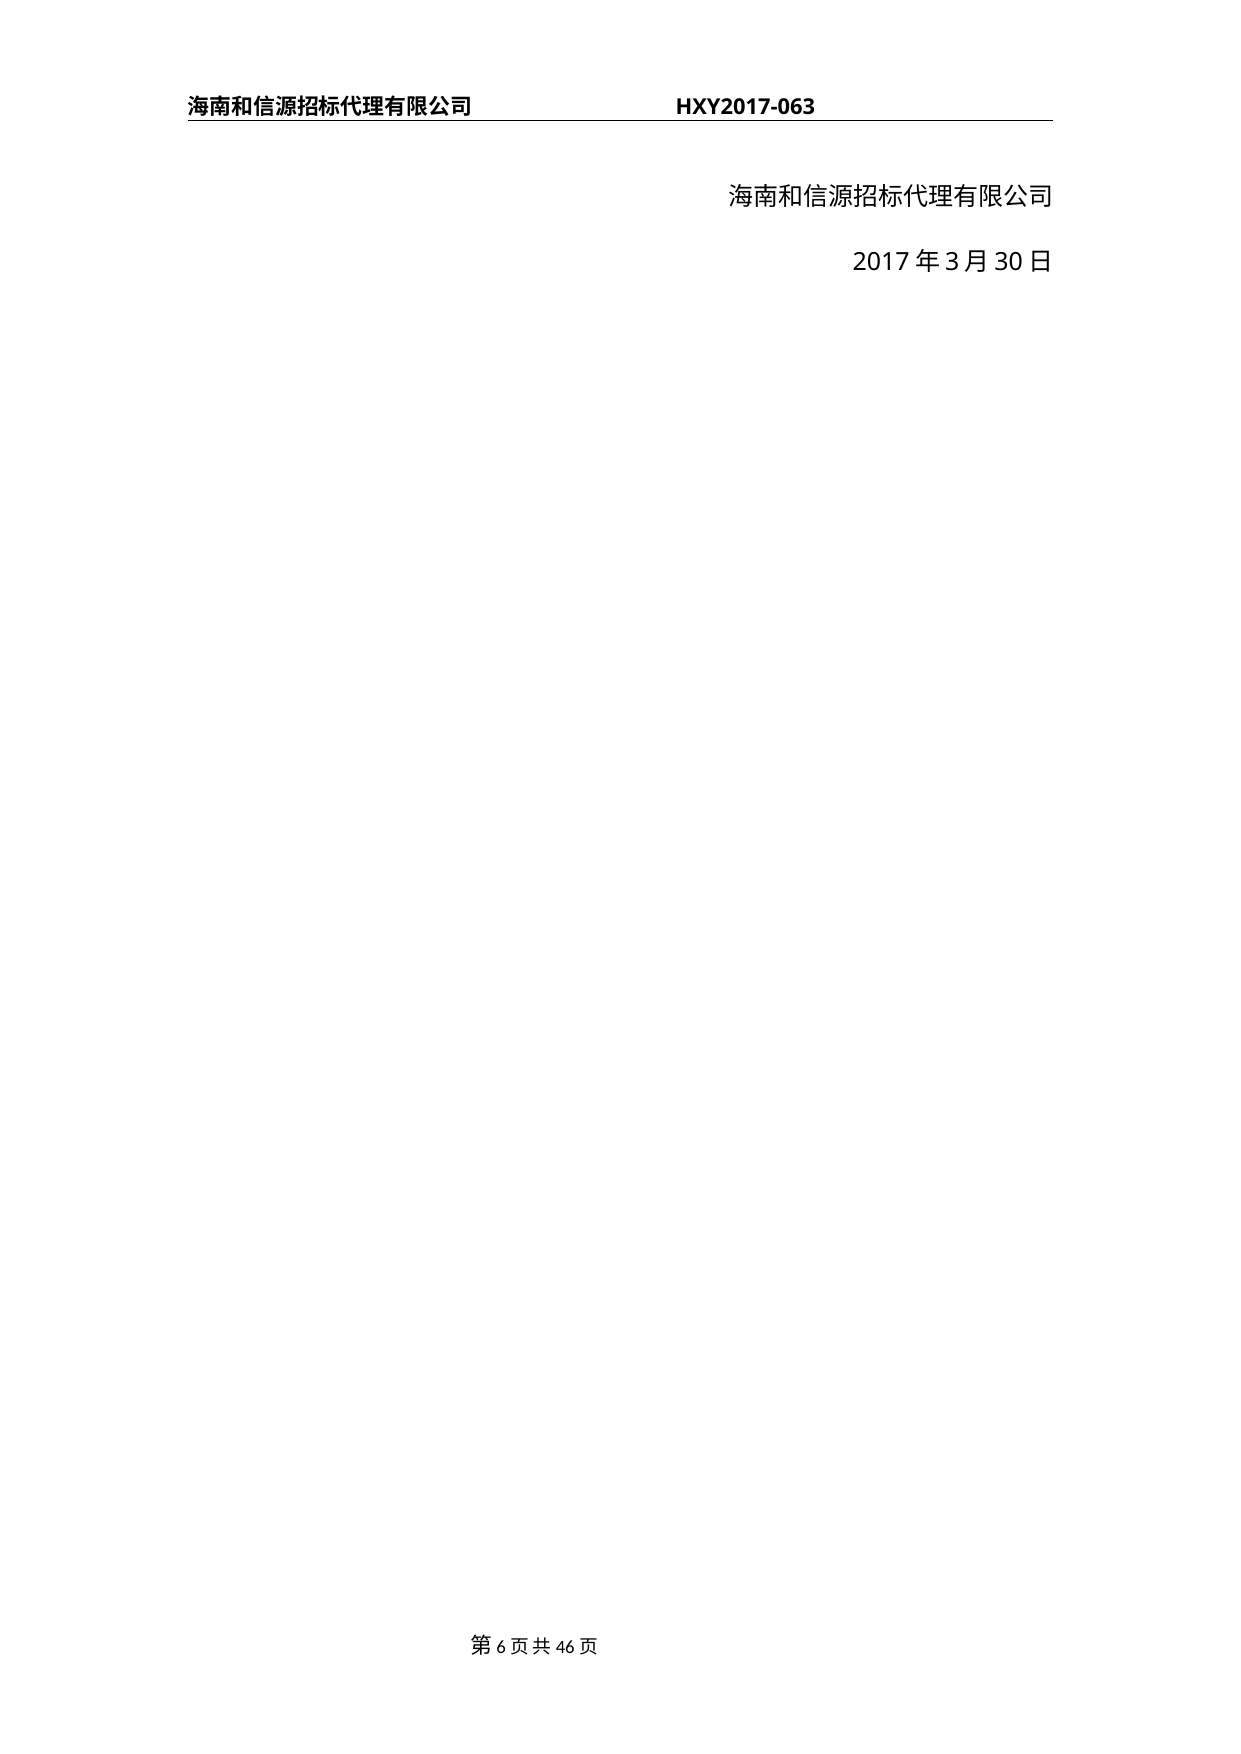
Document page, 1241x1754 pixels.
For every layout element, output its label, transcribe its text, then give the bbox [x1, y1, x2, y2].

text 2017年3月30日 [187, 227, 1053, 292]
text 海南和信源招标代理有限公司 [187, 162, 1053, 227]
